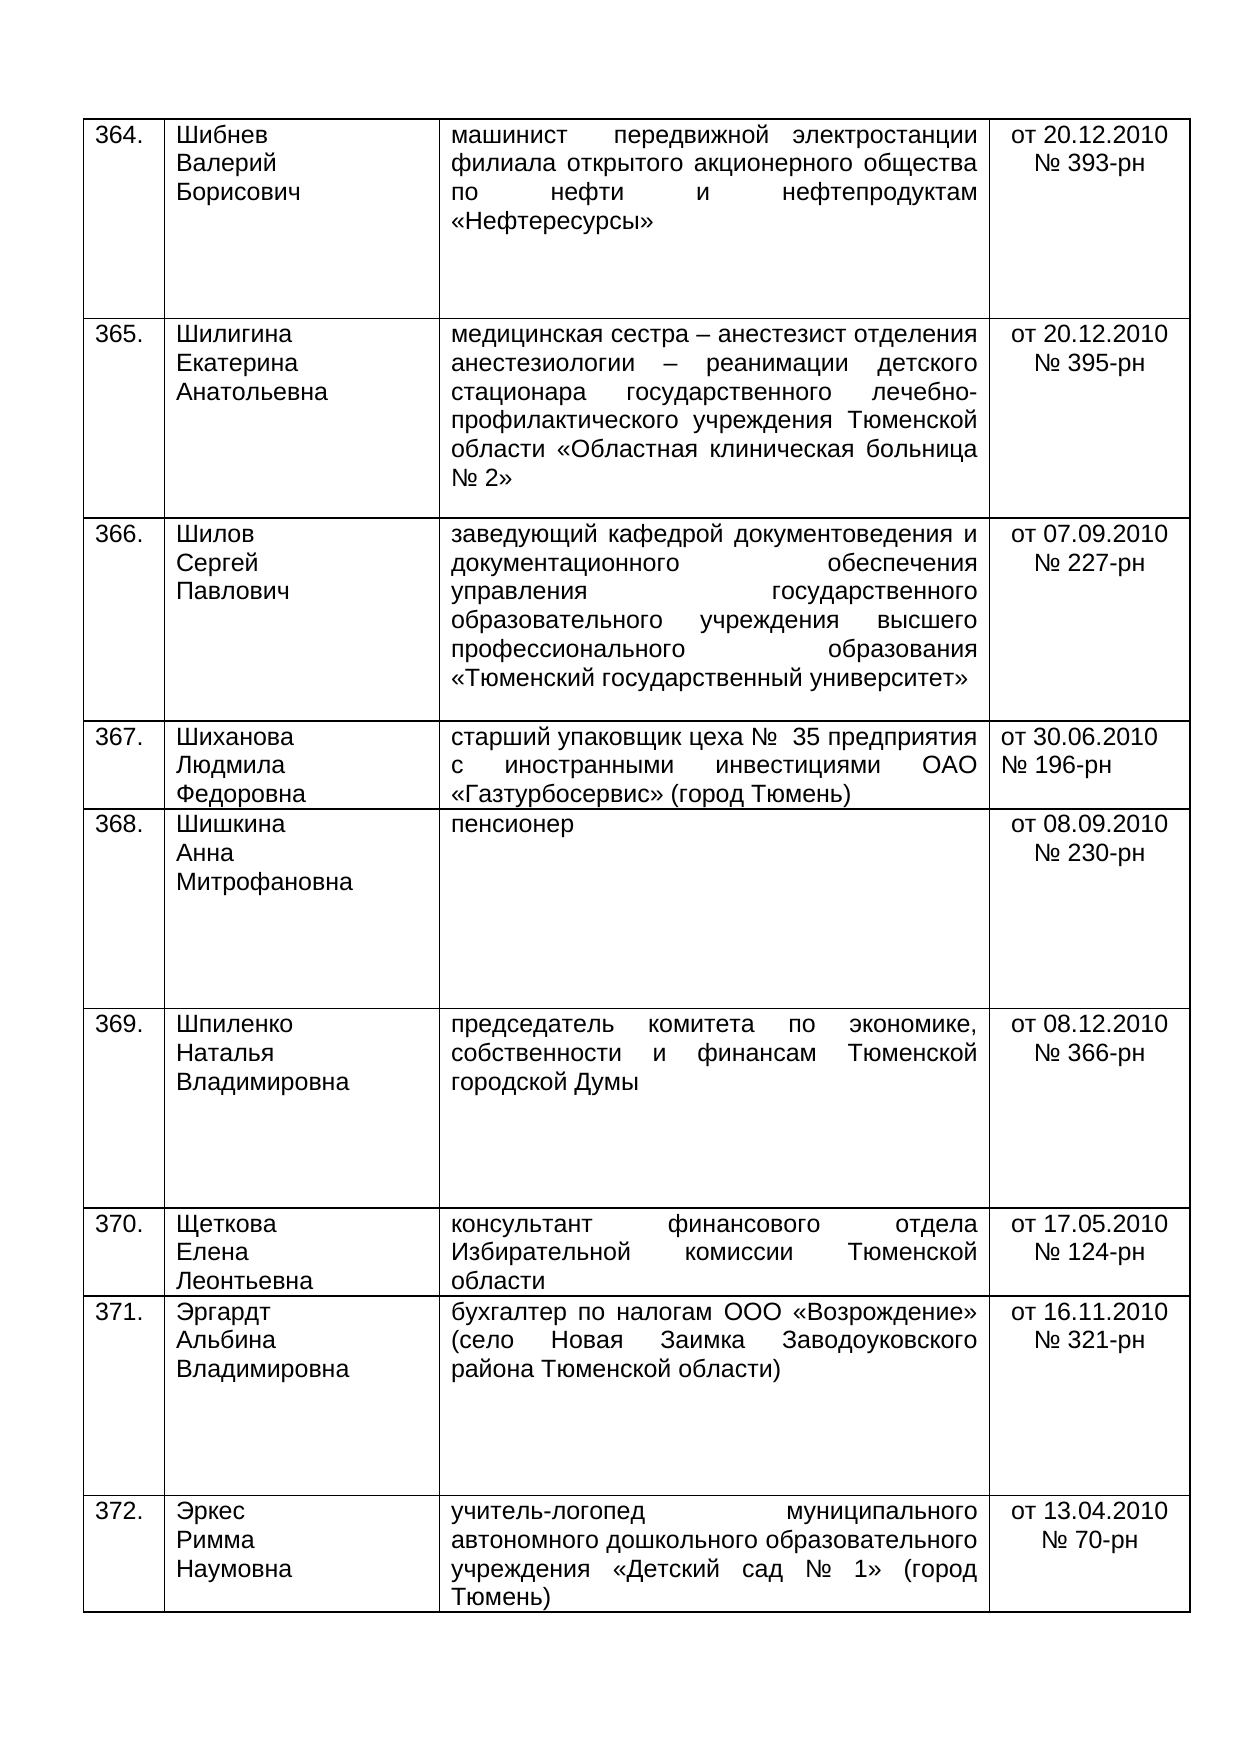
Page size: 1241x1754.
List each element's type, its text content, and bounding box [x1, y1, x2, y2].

table_cell [84, 722, 164, 808]
table_cell [84, 120, 164, 318]
table_cell [84, 810, 164, 1007]
table_cell Шпиленко Наталья Владимировна [165, 1009, 439, 1207]
table_cell от 08.12.2010 № 366-рн [990, 1009, 1189, 1207]
table_cell машинист передвижной электростанции филиала открытого акционерного общества по нефти и нефтепродуктам «Нефтересурсы» [440, 120, 989, 318]
table_cell бухгалтер по налогам ООО «Возрождение» (село Новая Заимка Заводоуковского района Тюменской области) [440, 1297, 989, 1494]
table_cell учитель-логопед муниципального автономного дошкольного образовательного учреждения «Детский сад № 1» (город Тюмень) [440, 1496, 989, 1611]
table_cell Эргардт Альбина Владимировна [165, 1297, 439, 1494]
table_cell пенсионер [440, 810, 989, 1007]
table_cell Эркес Римма Наумовна [165, 1496, 439, 1611]
table_cell [84, 1209, 164, 1295]
table_cell [84, 519, 164, 720]
table_cell от 13.04.2010 № 70-рн [990, 1496, 1189, 1611]
table_cell от 16.11.2010 № 321-рн [990, 1297, 1189, 1494]
table_cell Шиханова Людмила Федоровна [165, 722, 439, 808]
table_cell от 08.09.2010 № 230-рн [990, 810, 1189, 1007]
table_cell Щеткова Елена Леонтьевна [165, 1209, 439, 1295]
table_cell от 20.12.2010 № 395-рн [990, 319, 1189, 517]
table_cell от 17.05.2010 № 124-рн [990, 1209, 1189, 1295]
table_cell Шилов Сергей Павлович [165, 519, 439, 720]
table_cell Шишкина Анна Митрофановна [165, 810, 439, 1007]
table_cell от 07.09.2010 № 227-рн [990, 519, 1189, 720]
table_cell председатель комитета по экономике, собственности и финансам Тюменской городской Думы [440, 1009, 989, 1207]
table_cell [84, 319, 164, 517]
table_cell [84, 1297, 164, 1494]
table_cell консультант финансового отдела Избирательной комиссии Тюменской области [440, 1209, 989, 1295]
table_cell Шилигина Екатерина Анатольевна [165, 319, 439, 517]
table_cell старший упаковщик цеха № 35 предприятия с иностранными инвестициями ОАО «Газтурбосервис» (город Тюмень) [440, 722, 989, 808]
table_cell [84, 1496, 164, 1611]
table_cell [84, 1009, 164, 1207]
table_cell от 30.06.2010 № 196-рн [990, 722, 1189, 808]
table_cell медицинская сестра – анестезист отделения анестезиологии – реанимации детского стационара государственного лечебно-профилактического учреждения Тюменской области «Областная клиническая больница № 2» [440, 319, 989, 517]
table_cell Шибнев Валерий Борисович [165, 120, 439, 318]
table_cell от 20.12.2010 № 393-рн [990, 120, 1189, 318]
table_cell заведующий кафедрой документоведения и документационного обеспечения управления государственного образовательного учреждения высшего профессионального образования «Тюменский государственный университет» [440, 519, 989, 720]
